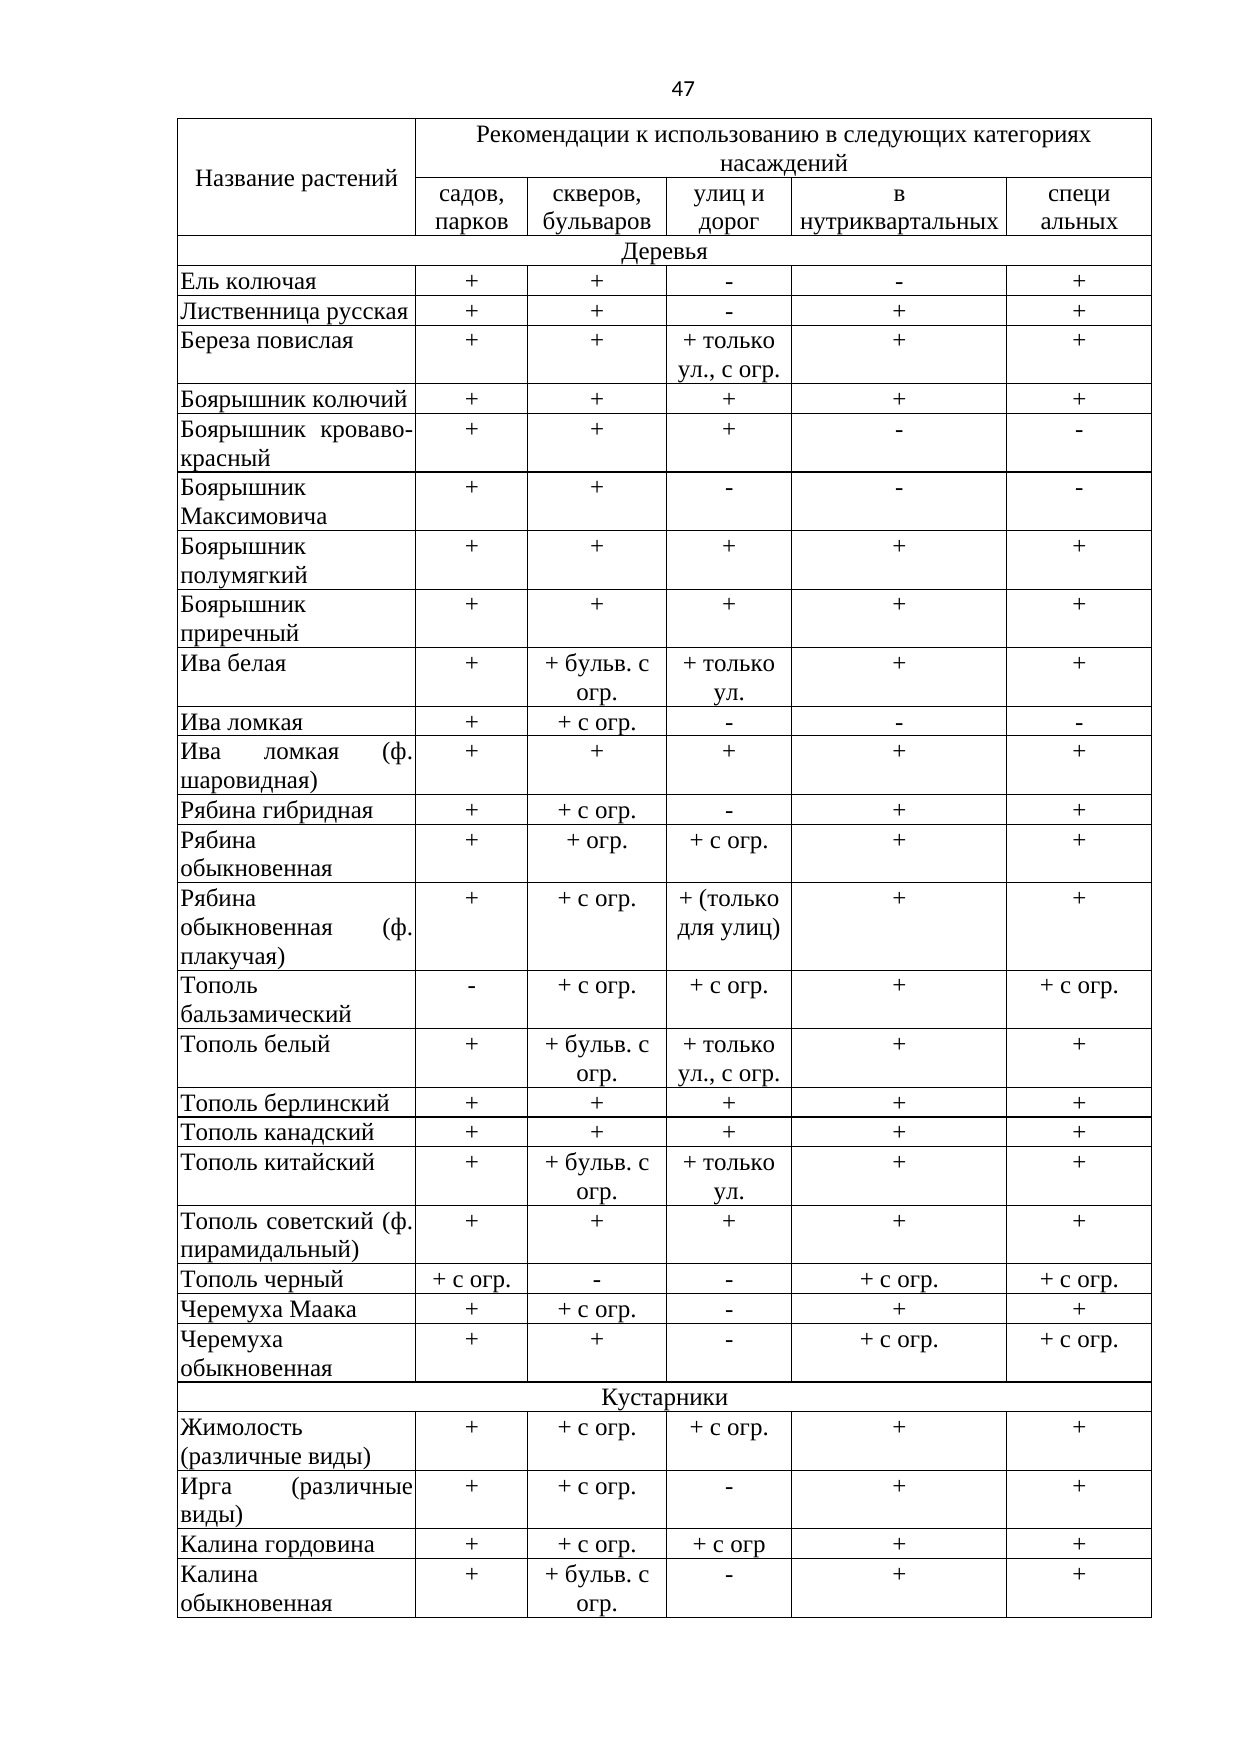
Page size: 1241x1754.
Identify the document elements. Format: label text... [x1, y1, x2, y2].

table_cell - [792, 473, 1006, 530]
table_cell + [667, 1118, 791, 1146]
table_cell - [1007, 707, 1151, 735]
table_cell - [667, 1471, 791, 1528]
table_cell садов, парков [416, 178, 527, 235]
table_cell + [792, 1206, 1006, 1263]
table_cell + [416, 1029, 527, 1087]
table_cell + с огр. [528, 795, 666, 824]
table_cell + с огр [667, 1529, 791, 1558]
table_cell + [792, 795, 1006, 824]
table_cell - [667, 795, 791, 824]
table_cell + [1007, 883, 1151, 969]
table_cell Кустарники [178, 1383, 1151, 1411]
table_cell Деревья [178, 236, 1151, 265]
table_cell + [416, 1471, 527, 1528]
table_cell + [667, 1206, 791, 1263]
table_cell + [1007, 1412, 1151, 1470]
table_cell + с огр. [792, 1324, 1006, 1381]
table_cell + [667, 384, 791, 413]
table_cell + [792, 326, 1006, 383]
table_cell + [416, 1147, 527, 1205]
table_cell внутриквартальных [792, 178, 1006, 235]
table_cell + [416, 1206, 527, 1263]
table_cell + только ул., с огр. [667, 326, 791, 383]
table_cell + с огр. [416, 1264, 527, 1293]
table_cell Тополь канадский [178, 1118, 415, 1146]
table_cell + [792, 1559, 1006, 1617]
table_cell - [667, 1264, 791, 1293]
table_cell + [1007, 825, 1151, 882]
table_cell + [416, 648, 527, 706]
table_cell + [528, 266, 666, 295]
table_cell Рябина обыкновенная [178, 825, 415, 882]
table_cell + с огр. [667, 825, 791, 882]
table_cell + [667, 590, 791, 647]
table_cell + [416, 795, 527, 824]
table_cell + с огр. [528, 1412, 666, 1470]
table_cell + [416, 326, 527, 383]
table_cell + [528, 296, 666, 324]
table_cell + только ул., с огр. [667, 1029, 791, 1087]
table_cell + огр. [528, 825, 666, 882]
table_cell + [416, 736, 527, 794]
table_cell + [1007, 326, 1151, 383]
table_cell + [792, 825, 1006, 882]
table_cell Боярышник полумягкий [178, 531, 415, 588]
table_cell + [792, 1294, 1006, 1323]
table_cell + [528, 1118, 666, 1146]
table_cell + с огр. [1007, 971, 1151, 1028]
table_cell + с огр. [528, 883, 666, 969]
table_cell + [528, 473, 666, 530]
table_cell - [416, 971, 527, 1028]
table_cell - [1007, 473, 1151, 530]
table_cell + [667, 736, 791, 794]
table_cell + с огр. [528, 707, 666, 735]
table_cell + с огр. [667, 1412, 791, 1470]
table_cell + [1007, 736, 1151, 794]
table_cell Тополь белый [178, 1029, 415, 1087]
table_cell + с огр. [1007, 1324, 1151, 1381]
table_cell + [528, 326, 666, 383]
table_cell + [416, 1294, 527, 1323]
table_cell - [792, 266, 1006, 295]
table_cell + бульв. с огр. [528, 1147, 666, 1205]
table_cell скверов, бульваров [528, 178, 666, 235]
table_cell + [1007, 531, 1151, 588]
table_cell + [792, 1029, 1006, 1087]
table_cell + только ул. [667, 648, 791, 706]
table_cell - [792, 707, 1006, 735]
table_cell + бульв. с огр. [528, 1559, 666, 1617]
table_cell + [792, 1412, 1006, 1470]
table_cell + [1007, 1147, 1151, 1205]
table_cell - [667, 473, 791, 530]
table_header Название растений [178, 119, 415, 235]
table_cell + [528, 1324, 666, 1381]
table_cell + [792, 296, 1006, 324]
table_cell - [667, 1559, 791, 1617]
table_cell Ива ломкая [178, 707, 415, 735]
table_cell + [416, 1529, 527, 1558]
table_cell + [416, 1088, 527, 1116]
table_cell Черемуха обыкновенная [178, 1324, 415, 1381]
table_cell улиц и дорог [667, 178, 791, 235]
table_cell + с огр. [528, 1471, 666, 1528]
table_cell + [667, 1088, 791, 1116]
table_cell + [416, 266, 527, 295]
table_cell Тополь черный [178, 1264, 415, 1293]
table_cell + [416, 1118, 527, 1146]
table_cell Ель колючая [178, 266, 415, 295]
table_cell Калина обыкновенная [178, 1559, 415, 1617]
table_cell + [1007, 296, 1151, 324]
table_cell + [792, 1529, 1006, 1558]
table_cell - [667, 1294, 791, 1323]
table_cell + [416, 473, 527, 530]
table_cell + [792, 971, 1006, 1028]
table_cell - [528, 1264, 666, 1293]
table_cell + [416, 1559, 527, 1617]
table_cell + [1007, 1471, 1151, 1528]
table_cell + [792, 590, 1006, 647]
table_cell + [792, 531, 1006, 588]
table_cell + [792, 736, 1006, 794]
table_cell + [528, 1088, 666, 1116]
table_cell Рябина гибридная [178, 795, 415, 824]
table_cell + [1007, 795, 1151, 824]
table_cell + [528, 590, 666, 647]
table_cell + [792, 1147, 1006, 1205]
table_cell + с огр. [528, 1294, 666, 1323]
table_cell + с огр. [667, 971, 791, 1028]
table_cell + [416, 531, 527, 588]
table_cell + [1007, 1559, 1151, 1617]
table_cell Боярышник приречный [178, 590, 415, 647]
table_cell Тополь китайский [178, 1147, 415, 1205]
table_cell + [1007, 266, 1151, 295]
table_cell Тополь бальзамический [178, 971, 415, 1028]
table_cell + [416, 384, 527, 413]
table_cell Рябина обыкновенная (ф. плакучая) [178, 883, 415, 969]
table_cell + [1007, 1118, 1151, 1146]
table_cell + [667, 531, 791, 588]
table_cell + только ул. [667, 1147, 791, 1205]
table_cell - [667, 296, 791, 324]
table_cell + [1007, 384, 1151, 413]
table_cell - [792, 414, 1006, 471]
table_cell Ива ломкая (ф. шаровидная) [178, 736, 415, 794]
table_cell + с огр. [528, 1529, 666, 1558]
table_cell Боярышник Максимовича [178, 473, 415, 530]
table_cell + [416, 883, 527, 969]
table_cell Боярышник кроваво-красный [178, 414, 415, 471]
table_cell - [1007, 414, 1151, 471]
table_cell Лиственница русская [178, 296, 415, 324]
table_cell - [667, 1324, 791, 1381]
table_cell + [1007, 648, 1151, 706]
table_cell Боярышник колючий [178, 384, 415, 413]
table_cell + [528, 384, 666, 413]
table_cell + бульв. с огр. [528, 648, 666, 706]
table_cell - [667, 266, 791, 295]
table_cell + [416, 590, 527, 647]
table_cell Калина гордовина [178, 1529, 415, 1558]
table_cell Береза повислая [178, 326, 415, 383]
table_cell + [792, 1471, 1006, 1528]
table_cell Ирга (различные виды) [178, 1471, 415, 1528]
table_cell + с огр. [792, 1264, 1006, 1293]
table_cell + с огр. [528, 971, 666, 1028]
table_cell + [528, 414, 666, 471]
table_cell + [1007, 1294, 1151, 1323]
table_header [416, 119, 1151, 177]
table_cell специальных [1007, 178, 1151, 235]
table_cell + [528, 531, 666, 588]
table_cell + [528, 1206, 666, 1263]
table_cell + с огр. [1007, 1264, 1151, 1293]
table_cell + [667, 414, 791, 471]
table_cell + [416, 414, 527, 471]
table_cell + бульв. с огр. [528, 1029, 666, 1087]
table_cell + [1007, 590, 1151, 647]
table_cell Тополь советский (ф. пирамидальный) [178, 1206, 415, 1263]
table_cell + [416, 707, 527, 735]
table_cell + [1007, 1088, 1151, 1116]
table_cell + [416, 1324, 527, 1381]
table_cell + [416, 1412, 527, 1470]
table_cell + [792, 648, 1006, 706]
table_cell + [416, 296, 527, 324]
table_cell + [1007, 1529, 1151, 1558]
table_cell + [1007, 1029, 1151, 1087]
table_cell + [528, 736, 666, 794]
table_cell Тополь берлинский [178, 1088, 415, 1116]
table_cell + [792, 1088, 1006, 1116]
table_cell + [792, 1118, 1006, 1146]
table_cell Черемуха Маака [178, 1294, 415, 1323]
table_cell Ива белая [178, 648, 415, 706]
table_cell + [416, 825, 527, 882]
table_cell + [792, 883, 1006, 969]
table_cell Жимолость (различные виды) [178, 1412, 415, 1470]
table_cell - [667, 707, 791, 735]
table_cell + [1007, 1206, 1151, 1263]
table_cell + (только для улиц) [667, 883, 791, 969]
table_cell + [792, 384, 1006, 413]
